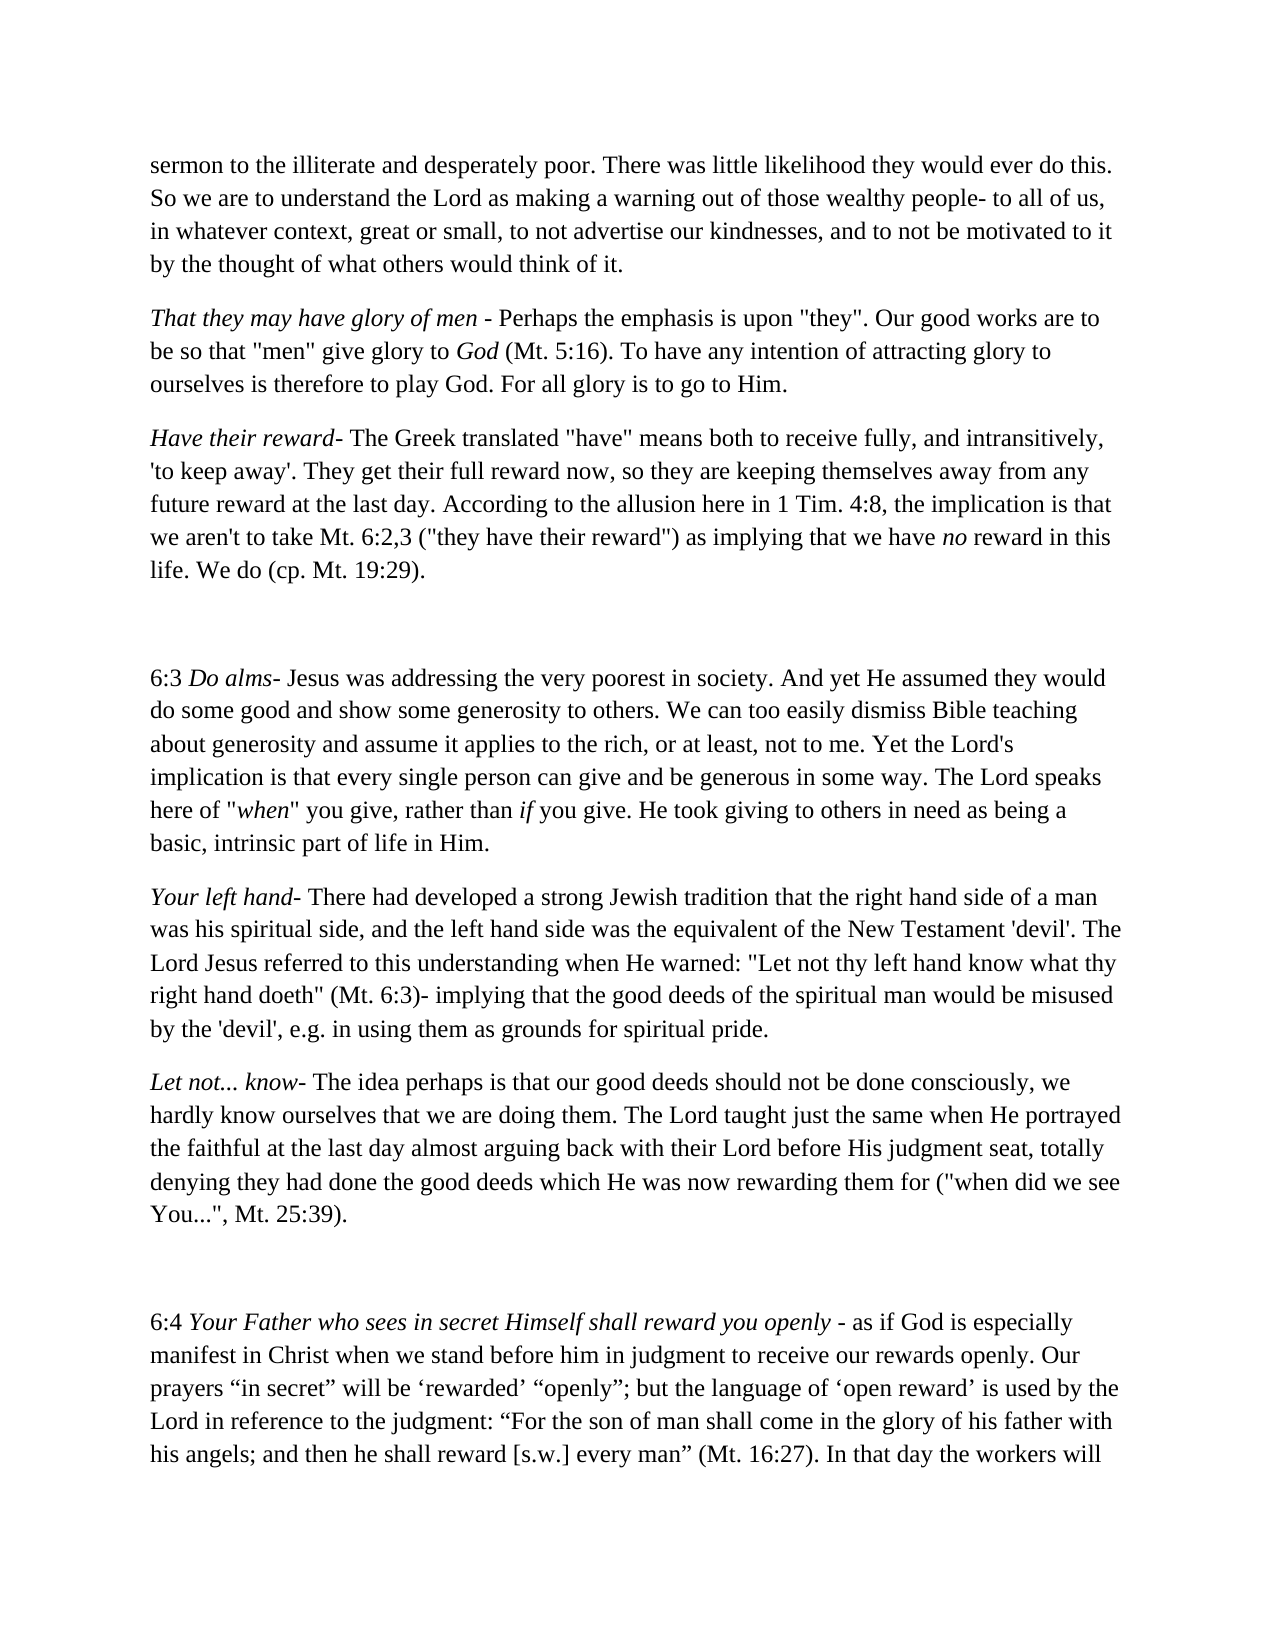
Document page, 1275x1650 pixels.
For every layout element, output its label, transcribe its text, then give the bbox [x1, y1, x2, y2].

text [150, 1307, 1125, 1468]
text 6:3 Do alms- Jesus was addressing the very poorest in society. And yet He assumed they would do some good and show some generosity to others. We can too easily dismiss Bible teaching about generosity and assume it applies to the rich, or at least, not to me. Yet the Lord's implication is that every single person can give and be generous in some way. The Lord speaks here of "when" you give, rather than if you give. He took giving to others in need as being a basic, intrinsic part of life in Him. [150, 663, 1125, 856]
text Let not... know- The idea perhaps is that our good deeds should not be done consciously, we hardly know ourselves that we are doing them. The Lord taught just the same when He portrayed the faithful at the last day almost arguing back with their Lord before His judgment seat, totally denying they had done the good deeds which He was now rewarding them for ("when did we see You...", Mt. 25:39). [150, 1067, 1125, 1228]
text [150, 150, 1125, 278]
text Your left hand- There had developed a strong Jewish tradition that the right hand side of a man was his spiritual side, and the left hand side was the equivalent of the New Testament 'devil'. The Lord Jesus referred to this understanding when He warned: "Let not thy left hand know what thy right hand doeth" (Mt. 6:3)- implying that the good deeds of the spiritual man would be misused by the 'devil', e.g. in using them as grounds for spiritual pride. [150, 882, 1125, 1042]
text That they may have glory of men - Perhaps the emphasis is upon "they". Our good works are to be so that "men" give glory to God (Mt. 5:16). To have any intention of attracting glory to ourselves is therefore to play God. For all glory is to go to Him. [150, 303, 1125, 398]
text Have their reward- The Greek translated "have" means both to receive fully, and intransitively, 'to keep away'. They get their full reward now, so they are keeping themselves away from any future reward at the last day. According to the allusion here in 1 Tim. 4:8, the implication is that we aren't to take Mt. 6:2,3 ("they have their reward") as implying that we have no reward in this life. We do (cp. Mt. 19:29). [150, 423, 1125, 584]
